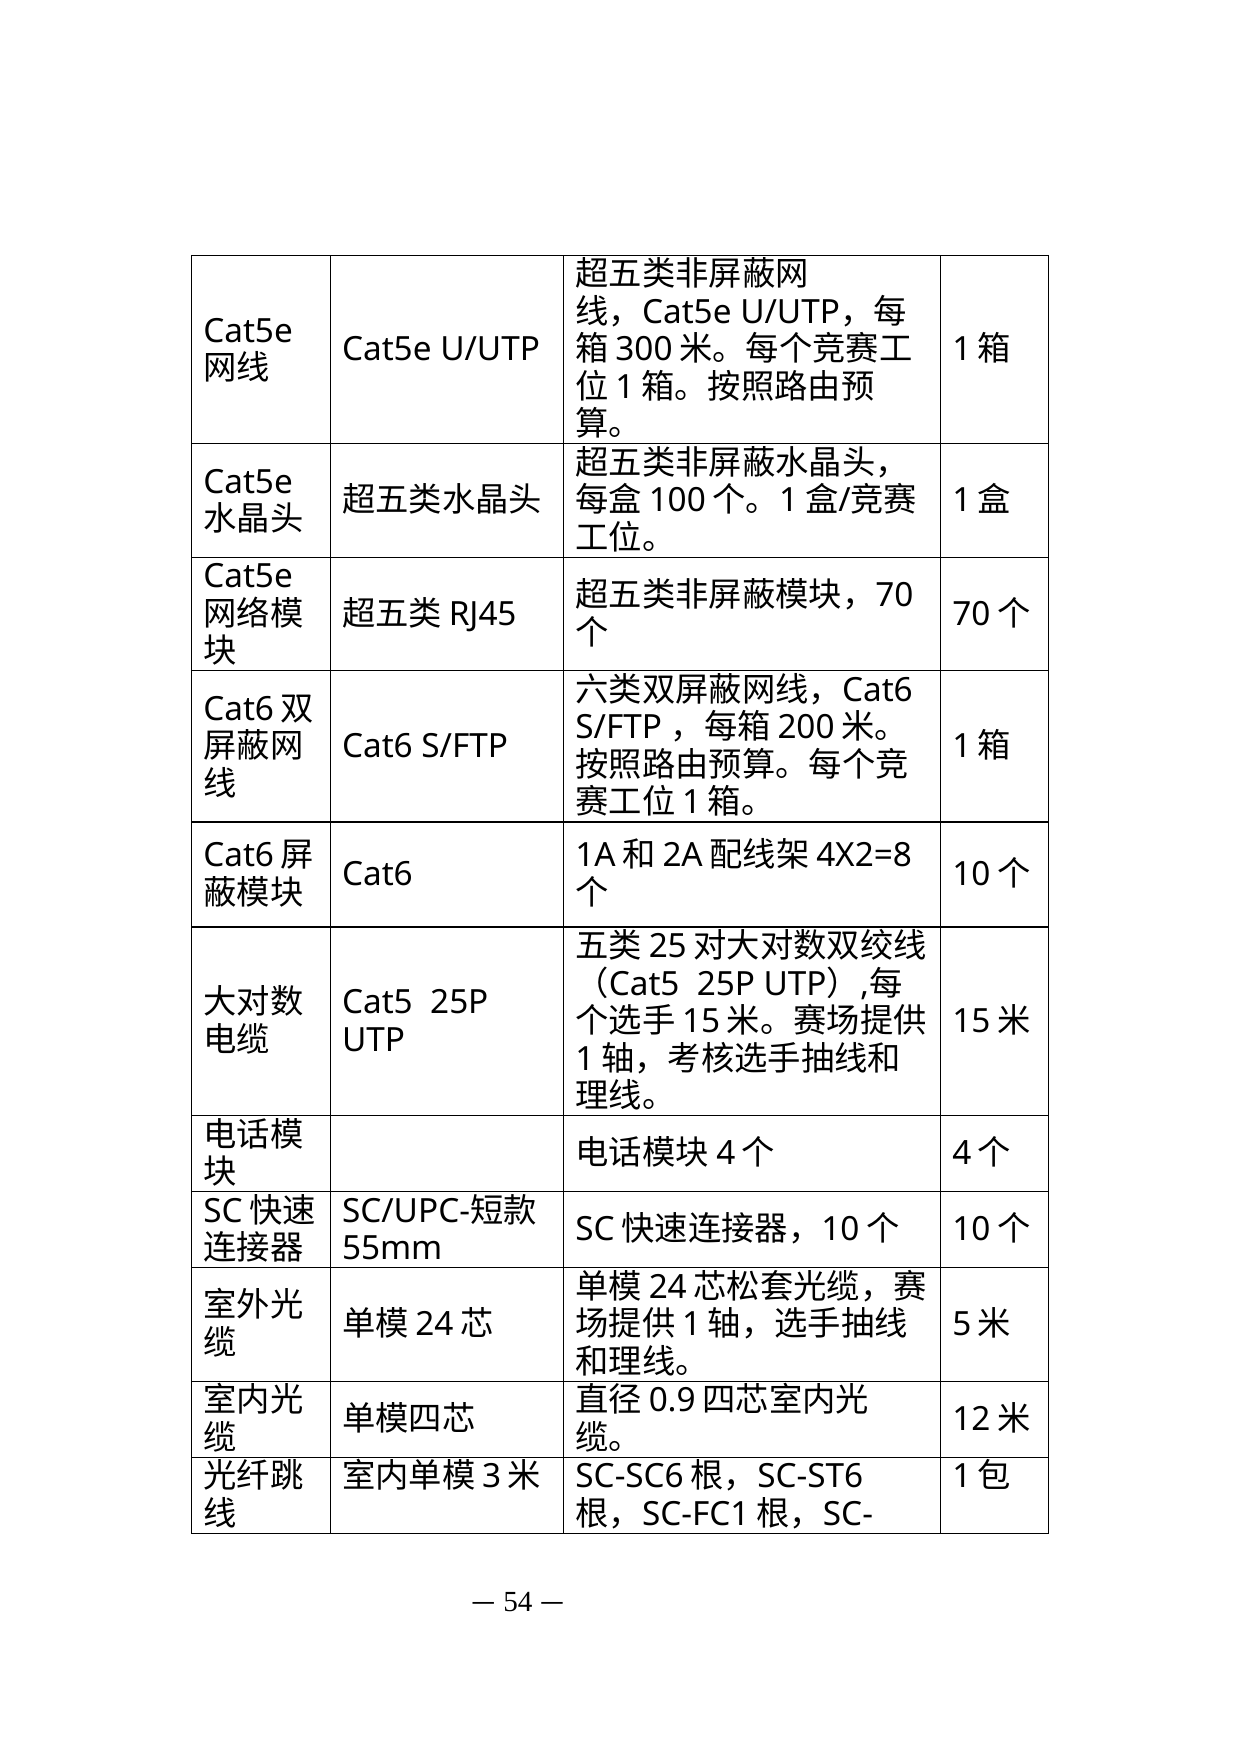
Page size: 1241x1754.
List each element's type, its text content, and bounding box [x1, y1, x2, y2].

table_cell 六类双屏蔽网线，Cat6 S/FTP ，每箱200米。按照路由预算。每个竞赛工位1箱。 [564, 671, 940, 821]
table_cell 单模24芯 [331, 1268, 563, 1381]
table_cell SC快速连接器，10个 [564, 1192, 940, 1267]
table_cell [331, 1116, 563, 1191]
table_cell 1A和2A配线架4X2=8个 [564, 823, 940, 926]
table_cell Cat6屏蔽模块 [192, 823, 330, 926]
table_cell 10个 [941, 823, 1048, 926]
table_cell Cat5e水晶头 [192, 444, 330, 557]
table_cell 超五类非屏蔽网线，Cat5e U/UTP，每箱300米。每个竞赛工位1箱。按照路由预算。 [564, 256, 940, 443]
table_cell Cat5e网线 [192, 256, 330, 443]
table_cell 五类25对大对数双绞线（Cat5 25P UTP）,每个选手15米。赛场提供1轴，考核选手抽线和理线。 [564, 928, 940, 1115]
table_cell 室内单模3米 [331, 1458, 563, 1533]
table_cell 超五类非屏蔽模块，70个 [564, 558, 940, 670]
table_cell Cat6双屏蔽网线 [192, 671, 330, 821]
table_cell 超五类非屏蔽水晶头，每盒100个。1盒/竞赛工位。 [564, 444, 940, 557]
table_cell Cat5e网络模块 [192, 558, 330, 670]
table_cell 1包 [941, 1458, 1048, 1533]
table_cell 12米 [941, 1382, 1048, 1457]
table_cell Cat6 S/FTP [331, 671, 563, 821]
table_cell 5米 [941, 1268, 1048, 1381]
table_cell 10个 [941, 1192, 1048, 1267]
table_cell 1箱 [941, 256, 1048, 443]
table_cell 室外光缆 [192, 1268, 330, 1381]
table_cell 电话模块 [192, 1116, 330, 1191]
table_cell 超五类RJ45 [331, 558, 563, 670]
table_cell 4个 [941, 1116, 1048, 1191]
table_cell 单模四芯 [331, 1382, 563, 1457]
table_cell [564, 1458, 940, 1533]
table_cell 单模24芯松套光缆，赛场提供1轴，选手抽线和理线。 [564, 1268, 940, 1381]
table_cell 超五类水晶头 [331, 444, 563, 557]
table_cell SC快速连接器 [192, 1192, 330, 1267]
table_cell 1箱 [941, 671, 1048, 821]
table_cell 电话模块 4个 [564, 1116, 940, 1191]
table_cell 直径0.9四芯室内光缆。 [564, 1382, 940, 1457]
table_cell 大对数电缆 [192, 928, 330, 1115]
table_cell 15米 [941, 928, 1048, 1115]
table_cell 1盒 [941, 444, 1048, 557]
table_cell 室内光缆 [192, 1382, 330, 1457]
table_cell 光纤跳线 [192, 1458, 330, 1533]
table_cell 70个 [941, 558, 1048, 670]
table_cell Cat5e U/UTP [331, 256, 563, 443]
table_cell Cat6 [331, 823, 563, 926]
table_cell Cat5 25P UTP [331, 928, 563, 1115]
table_cell SC/UPC-短款55mm [331, 1192, 563, 1267]
